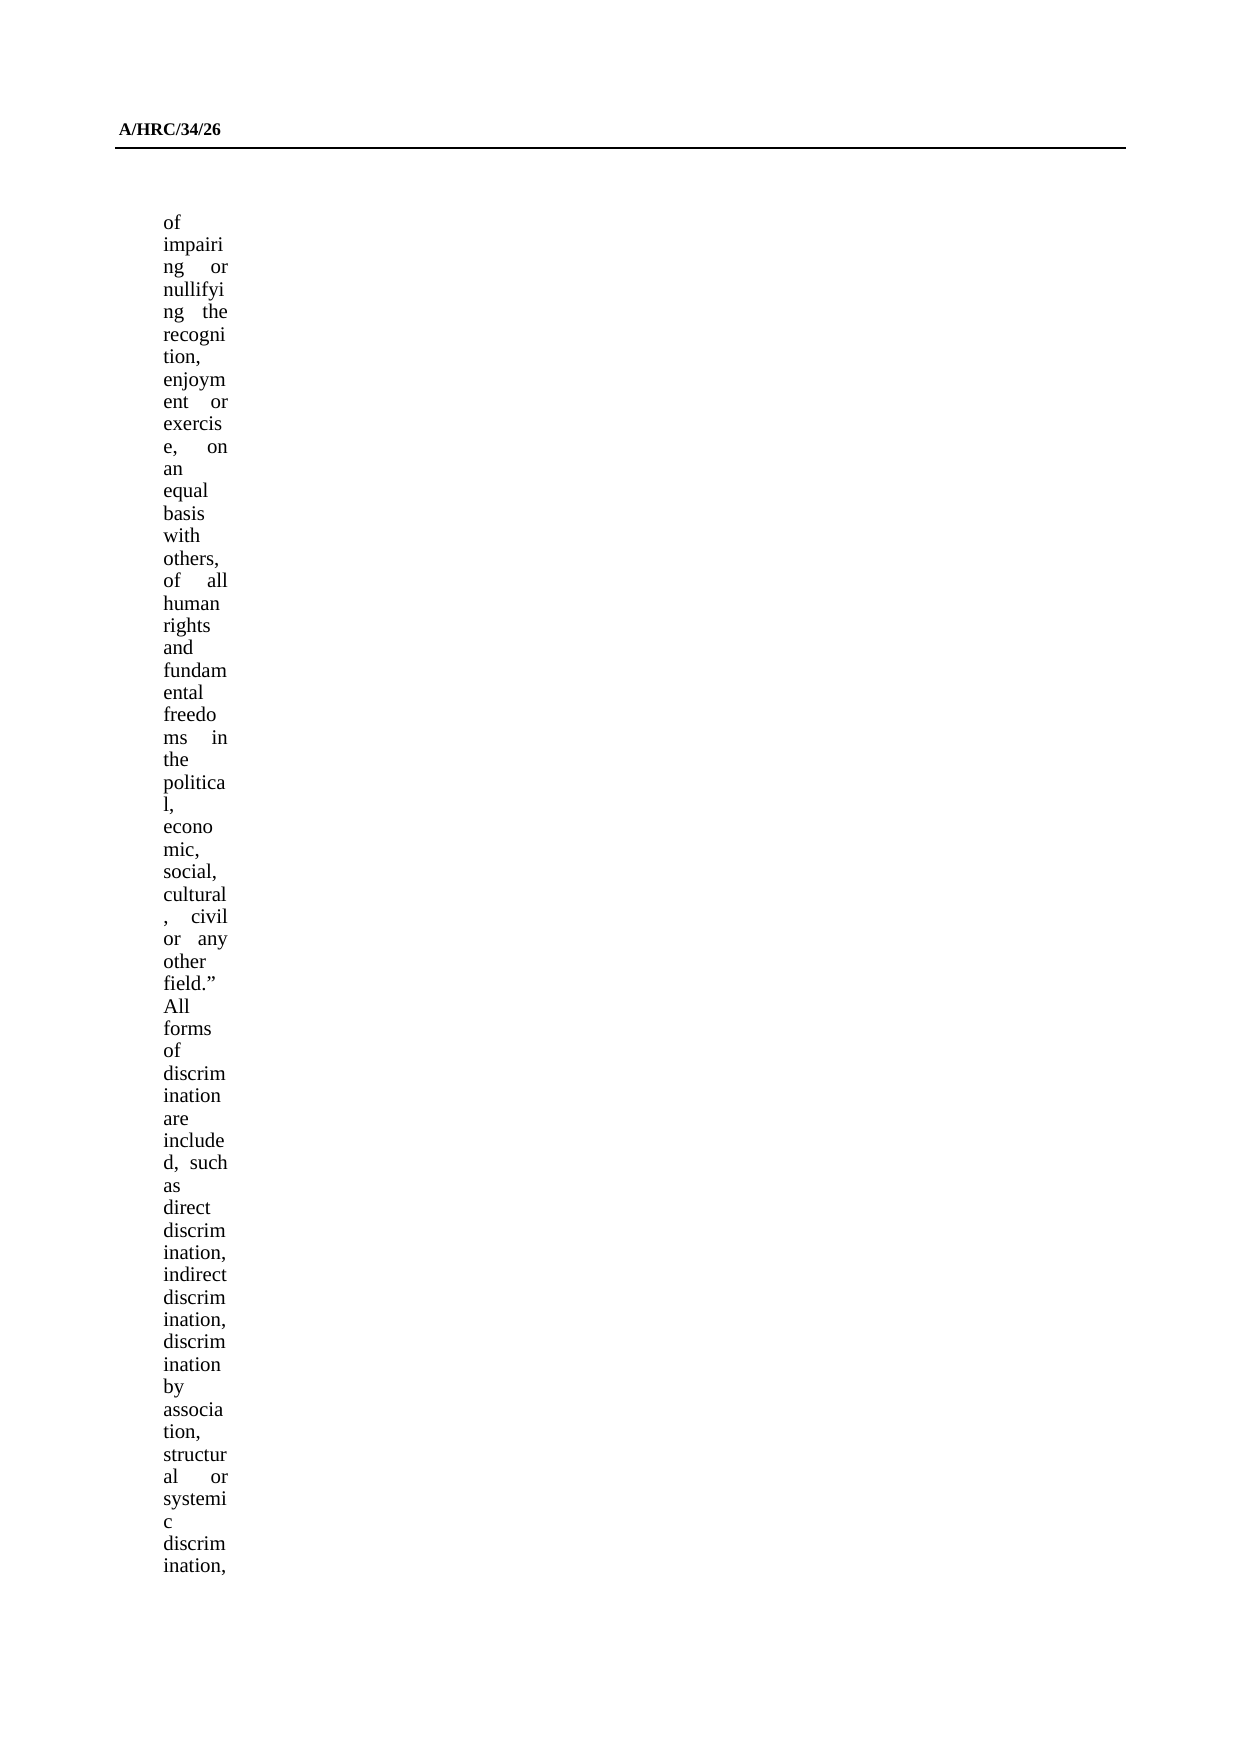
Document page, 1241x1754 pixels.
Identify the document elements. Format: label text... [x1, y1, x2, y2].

text A/HRC/34/26 [119, 119, 228, 139]
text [163, 211, 228, 1577]
